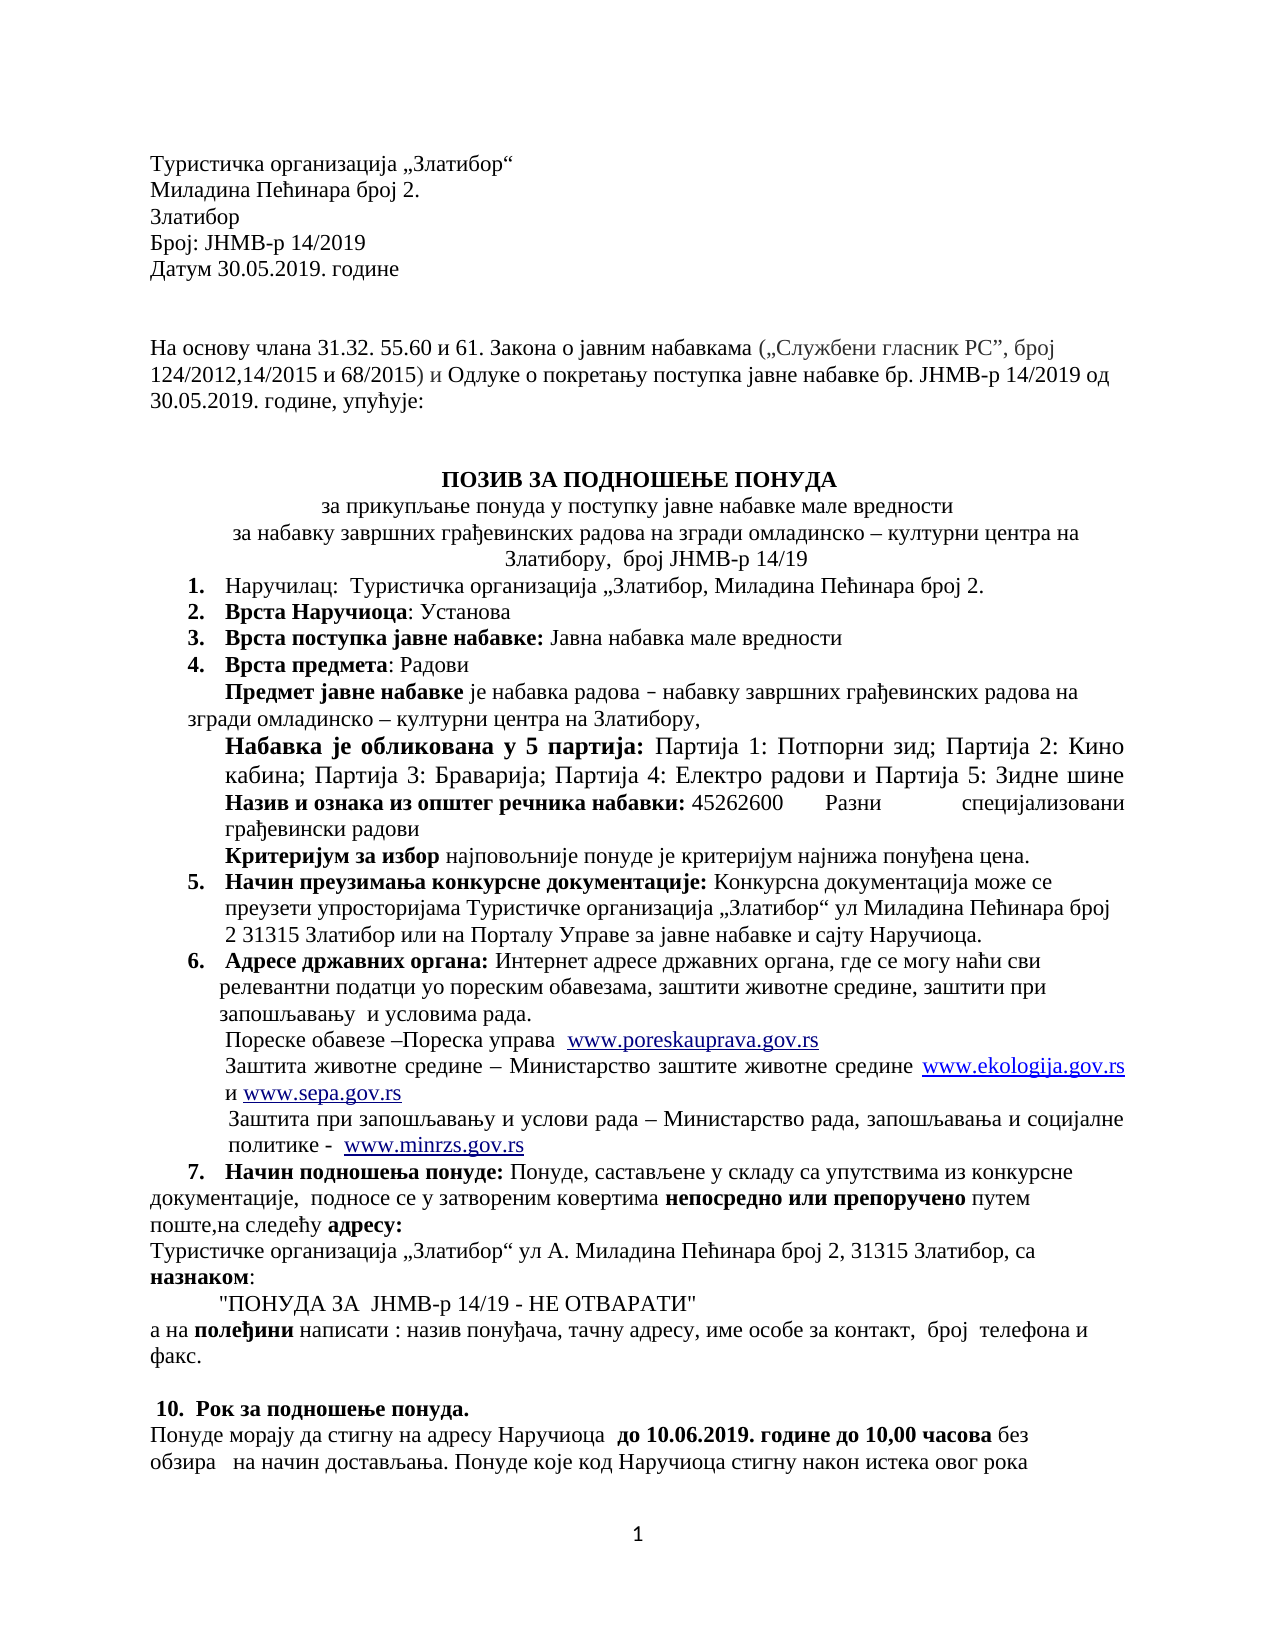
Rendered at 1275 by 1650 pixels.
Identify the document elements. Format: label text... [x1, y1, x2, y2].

text за прикупљање понуда у поступку јавне набавке мале вредности [150, 493, 1125, 519]
list Врста предмета: Радови [187, 651, 1125, 677]
text 3латибор [150, 203, 1125, 229]
list Начин подношења понуде: Понуде, састављене у складу са упутствима из конкурсне [187, 1158, 1125, 1184]
list Начин преузимања конкурсне документације: Конкурсна документација може се преузети упросторијама Туристичке организација „Златибор“ ул Миладина Пећинара број 2 31315 Златибор или на Порталу Управе за јавне набавке и сајту Наручиоца. [187, 868, 1125, 947]
text 10. Рок за подношење понуда. [150, 1395, 1125, 1421]
text Пореске обавезе –Пореска управа www.poreskauprava.gov.rs [225, 1026, 1125, 1052]
text обзира на начин достављања. Понуде које код Наручиоца стигну након истека овог рока [150, 1448, 1125, 1474]
text "ПОНУДА ЗА ЈНМВ-р 14/19 - НЕ ОТВАРАТИ" [150, 1290, 1125, 1316]
text запошљавању и условима рада. [191, 1000, 1125, 1026]
text Туристичка организација „Златибор“ [150, 150, 1125, 176]
list Наручилац: Туристичка организација „Златибор, Миладина Пећинара број 2. [187, 572, 1125, 598]
list Врста поступка јавне набавке: Јавна набавка мале вредности [187, 624, 1125, 651]
text Број: ЈНМВ-р 14/2019 [150, 229, 1125, 255]
text Предмет јавне набавке је набавка радова – набавку завршних грађевинских радова на згради омладинско – културни центра на Златибору, [187, 677, 1125, 731]
list Адресе државних органа: Интернет адресе државних органа, где се могу наћи сви [187, 947, 1125, 973]
text Заштита животне средине – Министарство заштите животне средине www.ekologija.gov.rs и www.sepa.gov.rs [225, 1052, 1125, 1105]
text Набавка је обликована у 5 партија: Партија 1: Потпорни зид; Партија 2: Кино кабина; Партија 3: Браварија; Партија 4: Електро радови и Партија 5: Зидне шине Назив и ознака из општег речника набавки: 45262600 Разни специјализовани грађевински радови [225, 731, 1125, 842]
text Миладина Пећинара број 2. [150, 176, 1125, 203]
list Заштита при запошљавању и услови рада – Министарство рада, запошљавања и социјалне политике - www.minrzs.gov.rs [228, 1105, 1125, 1158]
text Понуде морају да стигну на адресу Наручиоца до 10.06.2019. године до 10,00 часова без [150, 1421, 1125, 1448]
text Туристичке организација „Златибор“ ул А. Миладина Пећинара број 2, 31315 Златибор, са назнаком: [150, 1237, 1125, 1290]
text а на полеђини написати : назив понуђача, тачну адресу, име особе за контакт, број телефона и факс. [150, 1316, 1125, 1369]
text документације, подносе се у затвореним ковертима непосредно или препоручено путем поште,на следећу адресу: [150, 1184, 1125, 1237]
text за набавку завршних грађевинских радова на згради омладинско – културни центра на Златибору, број ЈНМВ-р 14/19 [187, 519, 1125, 572]
list Врста Наручиоца: Установа [187, 598, 1125, 624]
text ПОЗИВ ЗА ПОДНОШЕЊЕ ПОНУДА [150, 466, 1125, 493]
text На основу члана 31.32. 55.60 и 61. Закона о јавним набавкама („Службени гласник РС”, број 124/2012,14/2015 и 68/2015) и Одлуке о покретању поступка јавне набавке бр. ЈНМВ-р 14/2019 од 30.05.2019. године, упућује: [150, 334, 1125, 413]
text Критеријум за избор најповољније понуде је критеријум најнижа понуђена цена. [225, 842, 1125, 868]
text Датум 30.05.2019. године [150, 255, 1125, 282]
text релевантни податци уо пореским обавезама, заштити животне средине, заштити при [191, 973, 1125, 1000]
